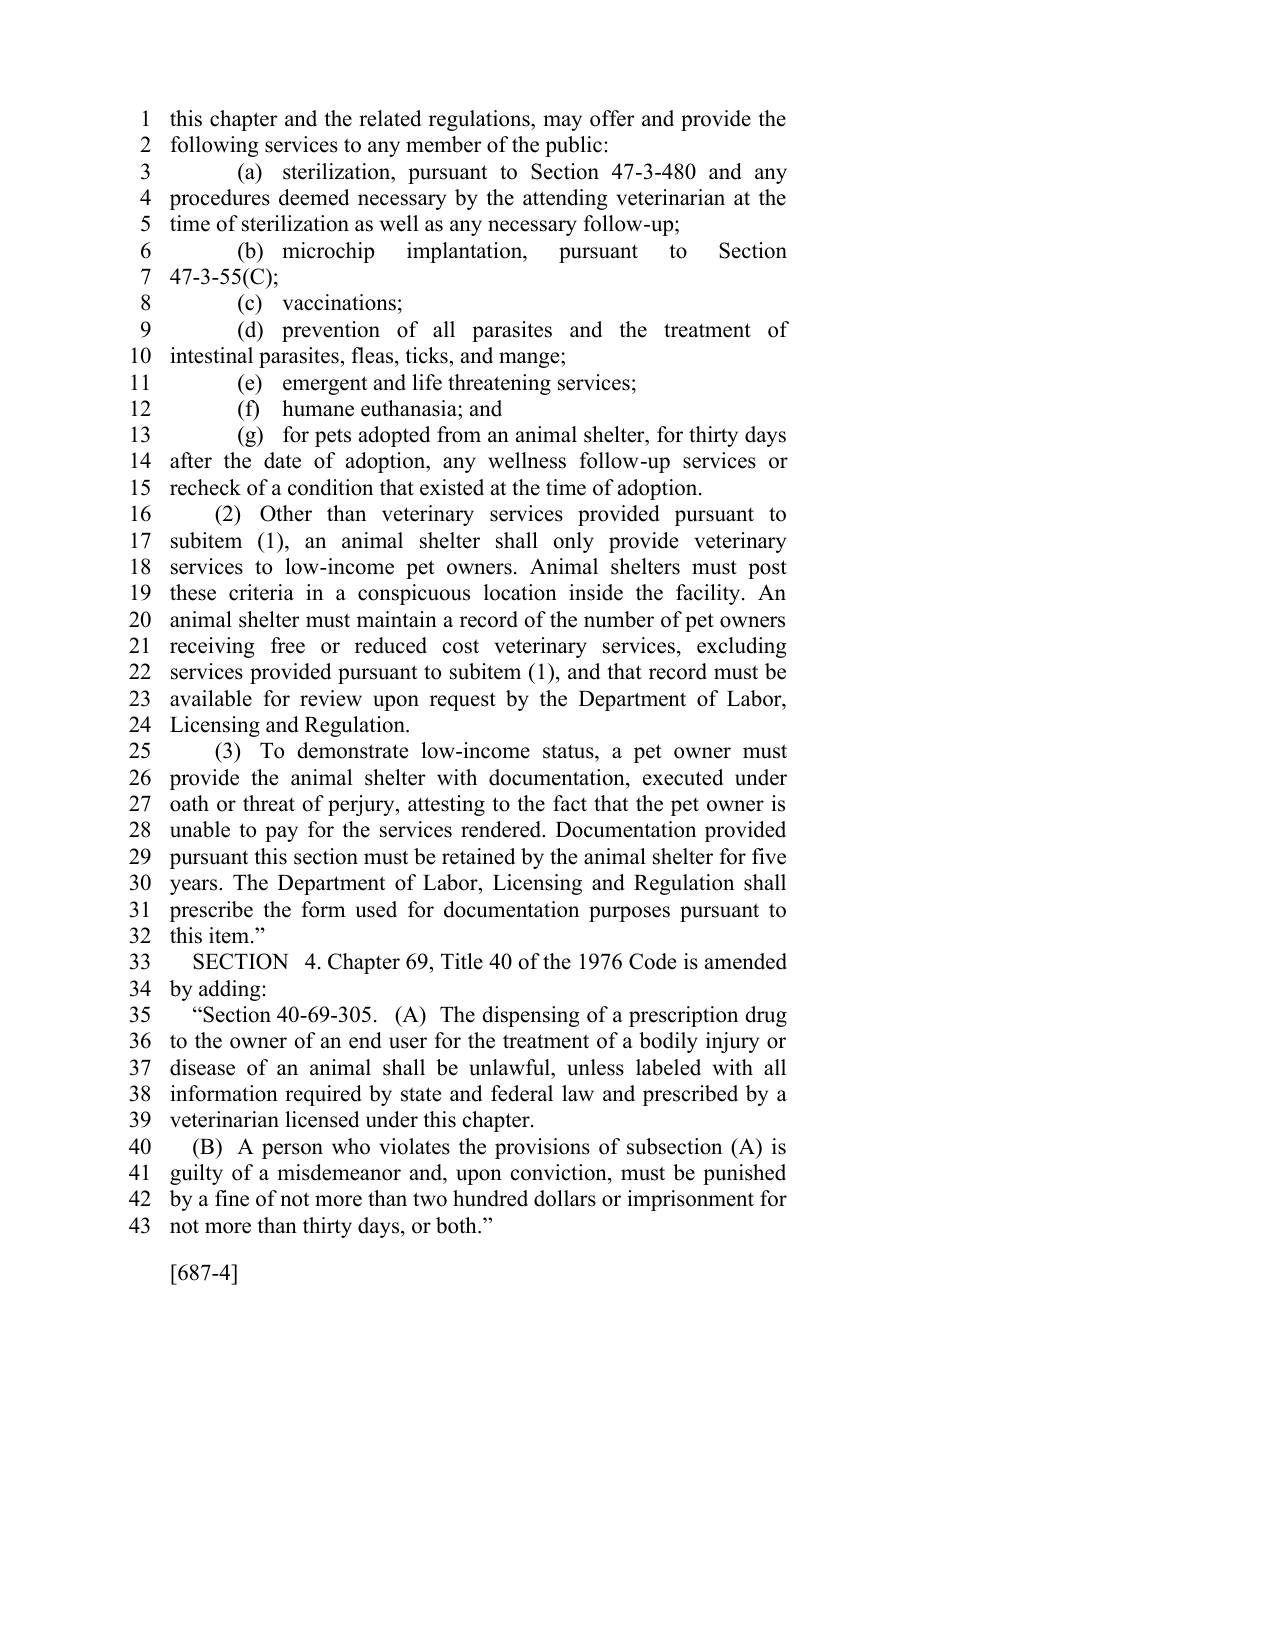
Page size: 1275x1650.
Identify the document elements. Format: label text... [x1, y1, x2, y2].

text (B) A person who violates the provisions of subsection (A) is guilty of a misdemeanor and, upon conviction, must be punished by a fine of not more than two hundred dollars or imprisonment for not more than thirty days, or both.” [169, 1133, 787, 1238]
text (3) To demonstrate low-income status, a pet owner must provide the animal shelter with documentation, executed under oath or threat of perjury, attesting to the fact that the pet owner is unable to pay for the services rendered. Documentation provided pursuant this section must be retained by the animal shelter for five years. The Department of Labor, Licensing and Regulation shall prescribe the form used for documentation purposes pursuant to this item.” [169, 737, 787, 948]
text SECTION 4. Chapter 69, Title 40 of the 1976 Code is amended by adding: [169, 948, 787, 1001]
text (b) microchip implantation, pursuant to Section 47-3-55(C); [169, 237, 787, 289]
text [169, 105, 787, 158]
text (a) sterilization, pursuant to Section 47-3-480 and any procedures deemed necessary by the attending veterinarian at the time of sterilization as well as any necessary follow-up; [169, 158, 787, 237]
text (f) humane euthanasia; and [169, 395, 787, 421]
text (2) Other than veterinary services provided pursuant to subitem (1), an animal shelter shall only provide veterinary services to low-income pet owners. Animal shelters must post these criteria in a conspicuous location inside the facility. An animal shelter must maintain a record of the number of pet owners receiving free or reduced cost veterinary services, excluding services provided pursuant to subitem (1), and that record must be available for review upon request by the Department of Labor, Licensing and Regulation. [169, 500, 787, 737]
text “Section 40-69-305. (A) The dispensing of a prescription drug to the owner of an end user for the treatment of a bodily injury or disease of an animal shall be unlawful, unless labeled with all information required by state and federal law and prescribed by a veterinarian licensed under this chapter. [169, 1001, 787, 1133]
text (g) for pets adopted from an animal shelter, for thirty days after the date of adoption, any wellness follow-up services or recheck of a condition that existed at the time of adoption. [169, 421, 787, 500]
text (e) emergent and life threatening services; [169, 368, 787, 395]
text (c) vaccinations; [169, 289, 787, 316]
text (d) prevention of all parasites and the treatment of intestinal parasites, fleas, ticks, and mange; [169, 316, 787, 368]
